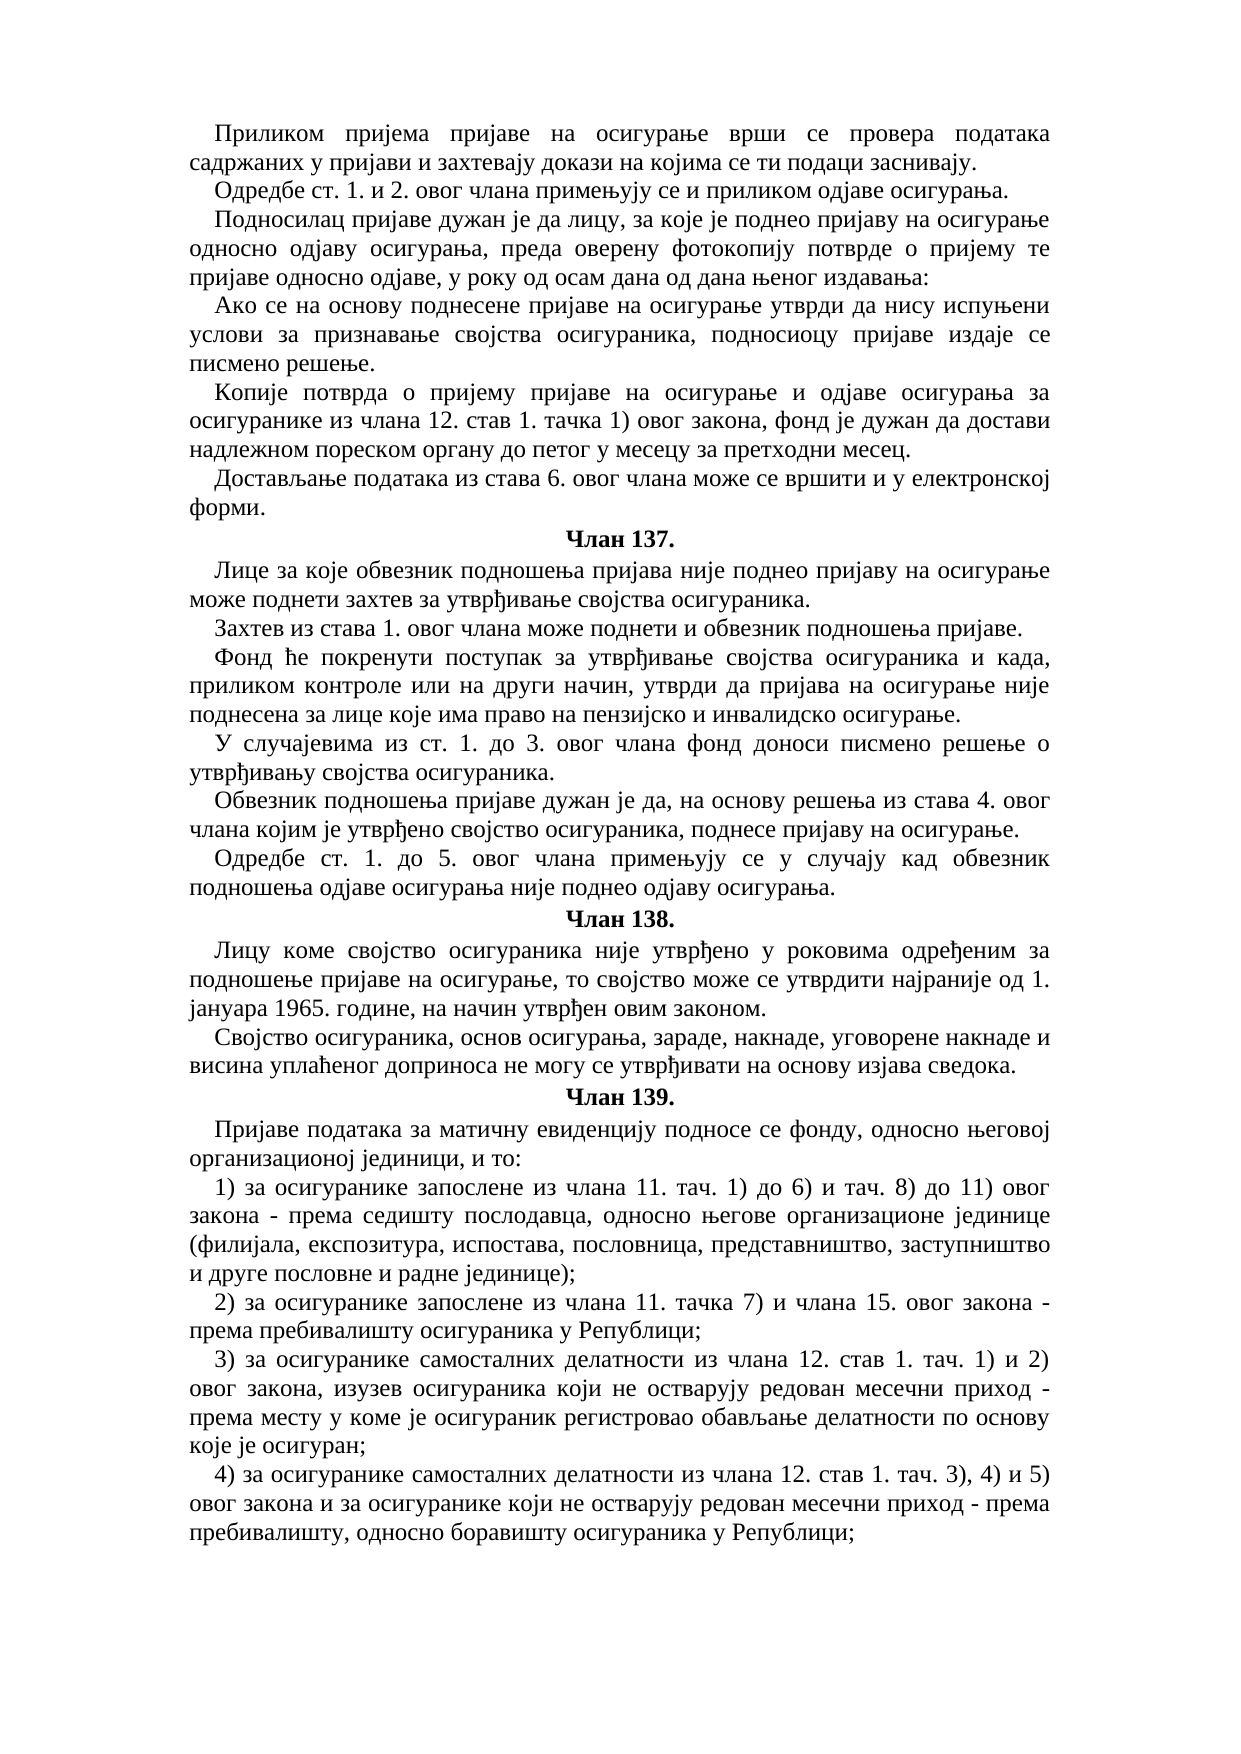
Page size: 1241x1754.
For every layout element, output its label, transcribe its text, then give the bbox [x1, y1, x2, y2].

text Захтев из става 1. овог члана може поднети и обвезник подношења пријаве. [189, 613, 1051, 642]
text 4) за осигуранике самосталних делатности из члана 12. став 1. тач. 3), 4) и 5) овог закона и за осигуранике који не остварују редован месечни приход - према пребивалишту, односно боравишту осигураника у Републици; [189, 1459, 1051, 1546]
text Лицу коме својство осигураника није утврђено у роковима одређеним за подношење пријаве на осигурање, то својство може се утврдити најраније од 1. јануара 1965. године, на начин утврђен овим законом. [189, 936, 1051, 1022]
text Ако се на основу поднесене пријаве на осигурање утврди да нису испуњени услови за признавање својства осигураника, подносиоцу пријаве издаје се писмено решење. [189, 291, 1051, 377]
text Пријаве података за матичну евиденцију подносе се фонду, односно његовој организационој јединици, и то: [189, 1114, 1051, 1172]
text Лице за које обвезник подношења пријава није поднео пријаву на осигурање може поднети захтев за утврђивање својства осигураника. [189, 556, 1051, 613]
text Члан 138. [150, 904, 1090, 932]
text 1) за осигуранике запослене из члана 11. тач. 1) до 6) и тач. 8) до 11) овог закона - према седишту послодавца, односно његове организационе јединице (филијала, експозитура, испостава, пословница, представништво, заступништво и друге пословне и радне јединице); [189, 1172, 1051, 1287]
text Подносилац пријаве дужан је да лицу, за које је поднео пријаву на осигурање односно одјаву осигурања, преда оверену фотокопију потврде о пријему те пријаве односно одјаве, у року од осам дана од дана њеног издавања: [189, 204, 1051, 291]
text Обвезник подношења пријаве дужан је да, на основу решења из става 4. овог члана којим је утврђено својство осигураника, поднесе пријаву на осигурање. [189, 786, 1051, 843]
text Достављање података из става 6. овог члана може се вршити и у електронској форми. [189, 463, 1051, 521]
text 3) за осигуранике самосталних делатности из члана 12. став 1. тач. 1) и 2) овог закона, изузев осигураника који не остварују редован месечни приход - према месту у коме је осигураник регистровао обављање делатности по основу које је осигуран; [189, 1344, 1051, 1459]
text Својство осигураника, основ осигурања, зараде, накнаде, уговорене накнаде и висина уплаћеног доприноса не могу се утврђивати на основу изјава сведока. [189, 1022, 1051, 1079]
text Одредбе ст. 1. и 2. овог члана примењују се и приликом одјаве осигурања. [189, 176, 1051, 204]
text У случајевима из ст. 1. до 3. овог члана фонд доноси писмено решење о утврђивању својства осигураника. [189, 728, 1051, 786]
text 2) за осигуранике запослене из члана 11. тачка 7) и члана 15. овог закона - према пребивалишту осигураника у Републици; [189, 1287, 1051, 1344]
text Приликом пријема пријаве на осигурање врши се провера података садржаних у пријави и захтевају докази на којима се ти подаци заснивају. [189, 118, 1051, 176]
text Фонд ће покренути поступак за утврђивање својства осигураника и када, приликом контроле или на други начин, утврди да пријава на осигурање није поднесена за лице које има право на пензијско и инвалидско осигурање. [189, 642, 1051, 728]
text Члан 139. [150, 1082, 1090, 1111]
text Одредбе ст. 1. до 5. овог члана примењују се у случају кад обвезник подношења одјаве осигурања није поднео одјаву осигурања. [189, 843, 1051, 901]
text Члан 137. [150, 524, 1090, 552]
text Копије потврда о пријему пријаве на осигурање и одјаве осигурања за осигуранике из члана 12. став 1. тачка 1) овог закона, фонд је дужан да достави надлежном пореском органу до петог у месецу за претходни месец. [189, 377, 1051, 463]
